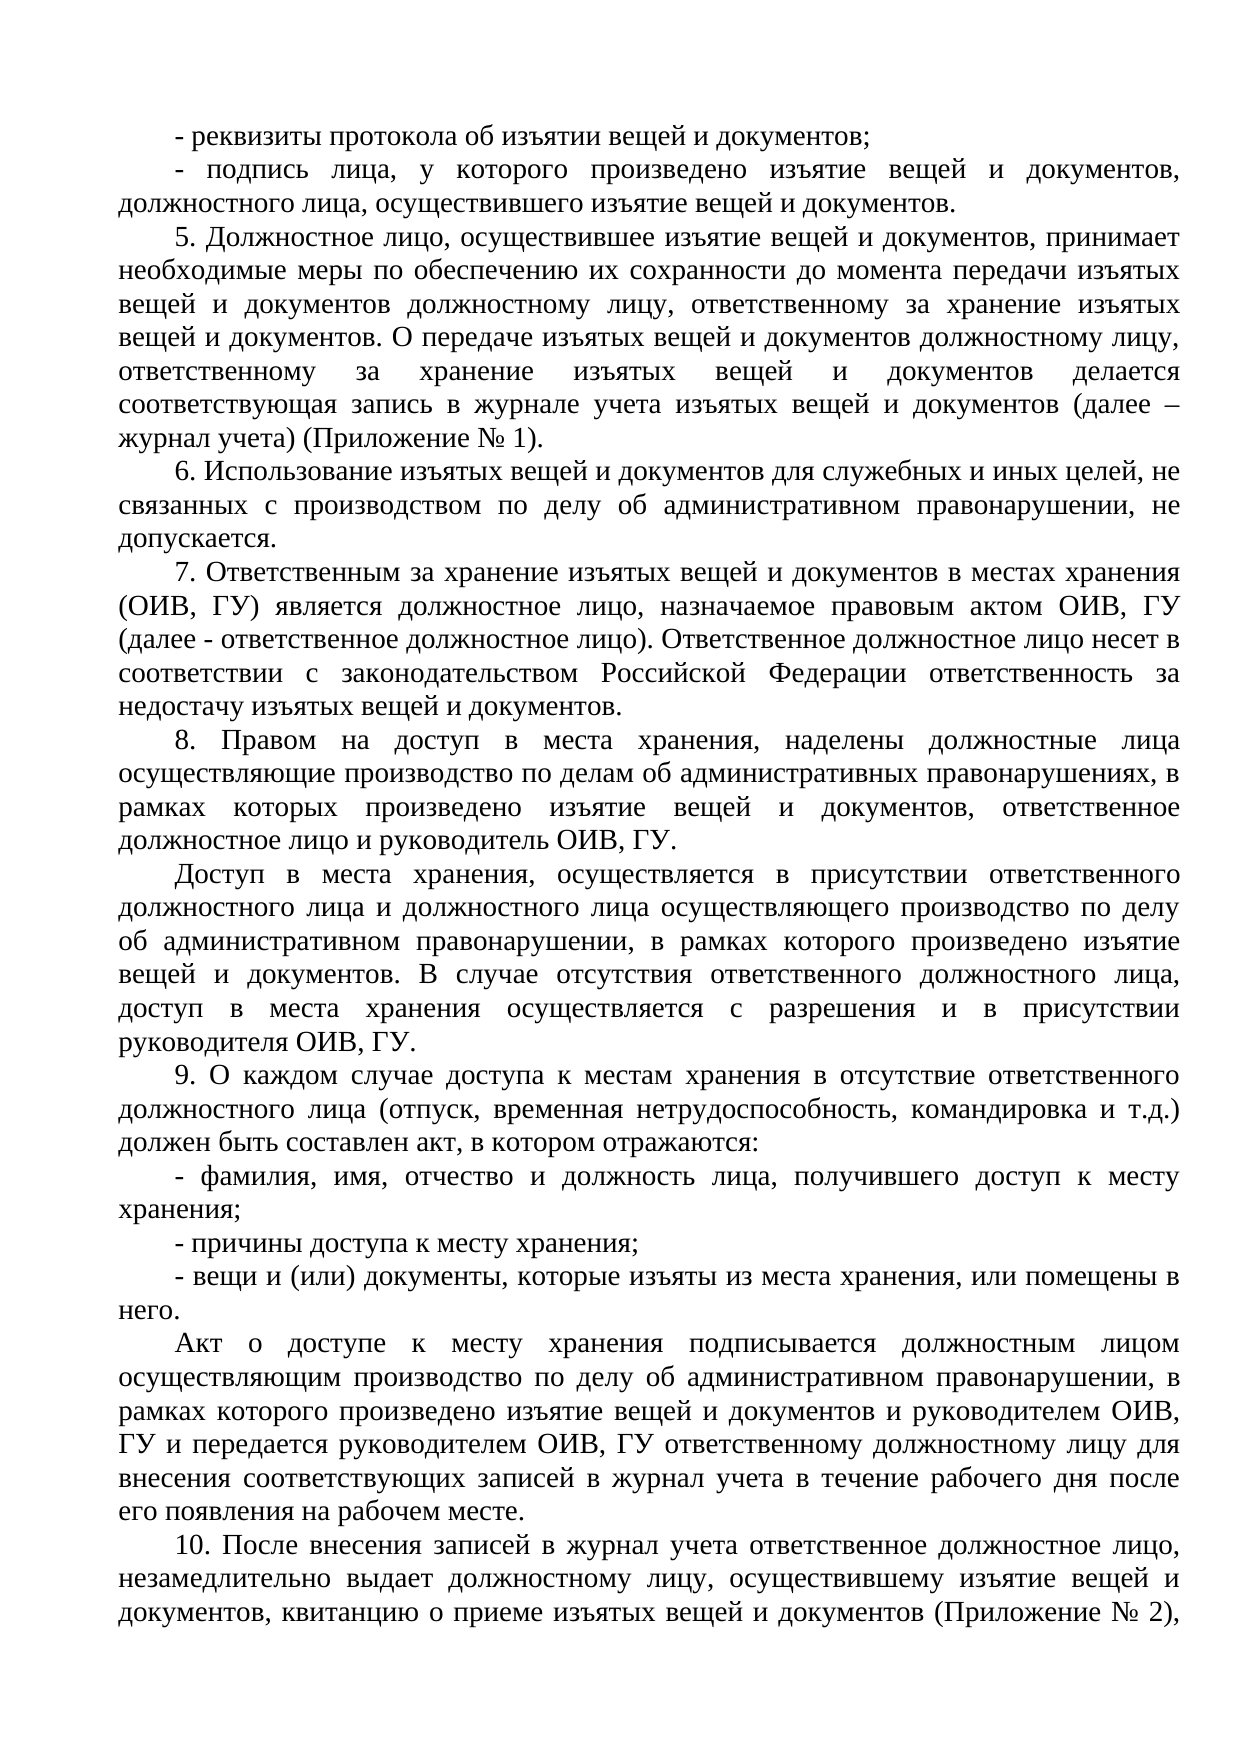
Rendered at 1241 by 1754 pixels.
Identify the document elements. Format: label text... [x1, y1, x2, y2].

text Доступ в места хранения, осуществляется в присутствии ответственного должностного лица и должностного лица осуществляющего производство по делу об административном правонарушении, в рамках которого произведено изъятие вещей и документов. В случае отсутствия ответственного должностного лица, доступ в места хранения осуществляется с разрешения и в присутствии руководителя ОИВ, ГУ. [118, 856, 1181, 1057]
text Акт о доступе к месту хранения подписывается должностным лицом осуществляющим производство по делу об административном правонарушении, в рамках которого произведено изъятие вещей и документов и руководителем ОИВ, ГУ и передается руководителем ОИВ, ГУ ответственному должностному лицу для внесения соответствующих записей в журнал учета в течение рабочего дня после его появления на рабочем месте. [118, 1326, 1181, 1527]
text - вещи и (или) документы, которые изъяты из места хранения, или помещены в него. [118, 1258, 1181, 1326]
text 7. Ответственным за хранение изъятых вещей и документов в местах хранения (ОИВ, ГУ) является должностное лицо, назначаемое правовым актом ОИВ, ГУ (далее - ответственное должностное лицо). Ответственное должностное лицо несет в соответствии с законодательством Российской Федерации ответственность за недостачу изъятых вещей и документов. [118, 554, 1181, 722]
text - подпись лица, у которого произведено изъятие вещей и документов, должностного лица, осуществившего изъятие вещей и документов. [118, 152, 1181, 219]
text 6. Использование изъятых вещей и документов для служебных и иных целей, не связанных с производством по делу об административном правонарушении, не допускается. [118, 453, 1181, 554]
text - реквизиты протокола об изъятии вещей и документов; [118, 118, 1181, 152]
text 5. Должностное лицо, осуществившее изъятие вещей и документов, принимает необходимые меры по обеспечению их сохранности до момента передачи изъятых вещей и документов должностному лицу, ответственному за хранение изъятых вещей и документов. О передаче изъятых вещей и документов должностному лицу, ответственному за хранение изъятых вещей и документов делается соответствующая запись в журнале учета изъятых вещей и документов (далее – журнал учета) (Приложение № 1). [118, 219, 1181, 453]
text 9. О каждом случае доступа к местам хранения в отсутствие ответственного должностного лица (отпуск, временная нетрудоспособность, командировка и т.д.) должен быть составлен акт, в котором отражаются: [118, 1057, 1181, 1158]
text - фамилия, имя, отчество и должность лица, получившего доступ к месту хранения; [118, 1158, 1181, 1225]
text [118, 1527, 1181, 1627]
text 8. Правом на доступ в места хранения, наделены должностные лица осуществляющие производство по делам об административных правонарушениях, в рамках которых произведено изъятие вещей и документов, ответственное должностное лицо и руководитель ОИВ, ГУ. [118, 722, 1181, 856]
text - причины доступа к месту хранения; [118, 1225, 1181, 1258]
